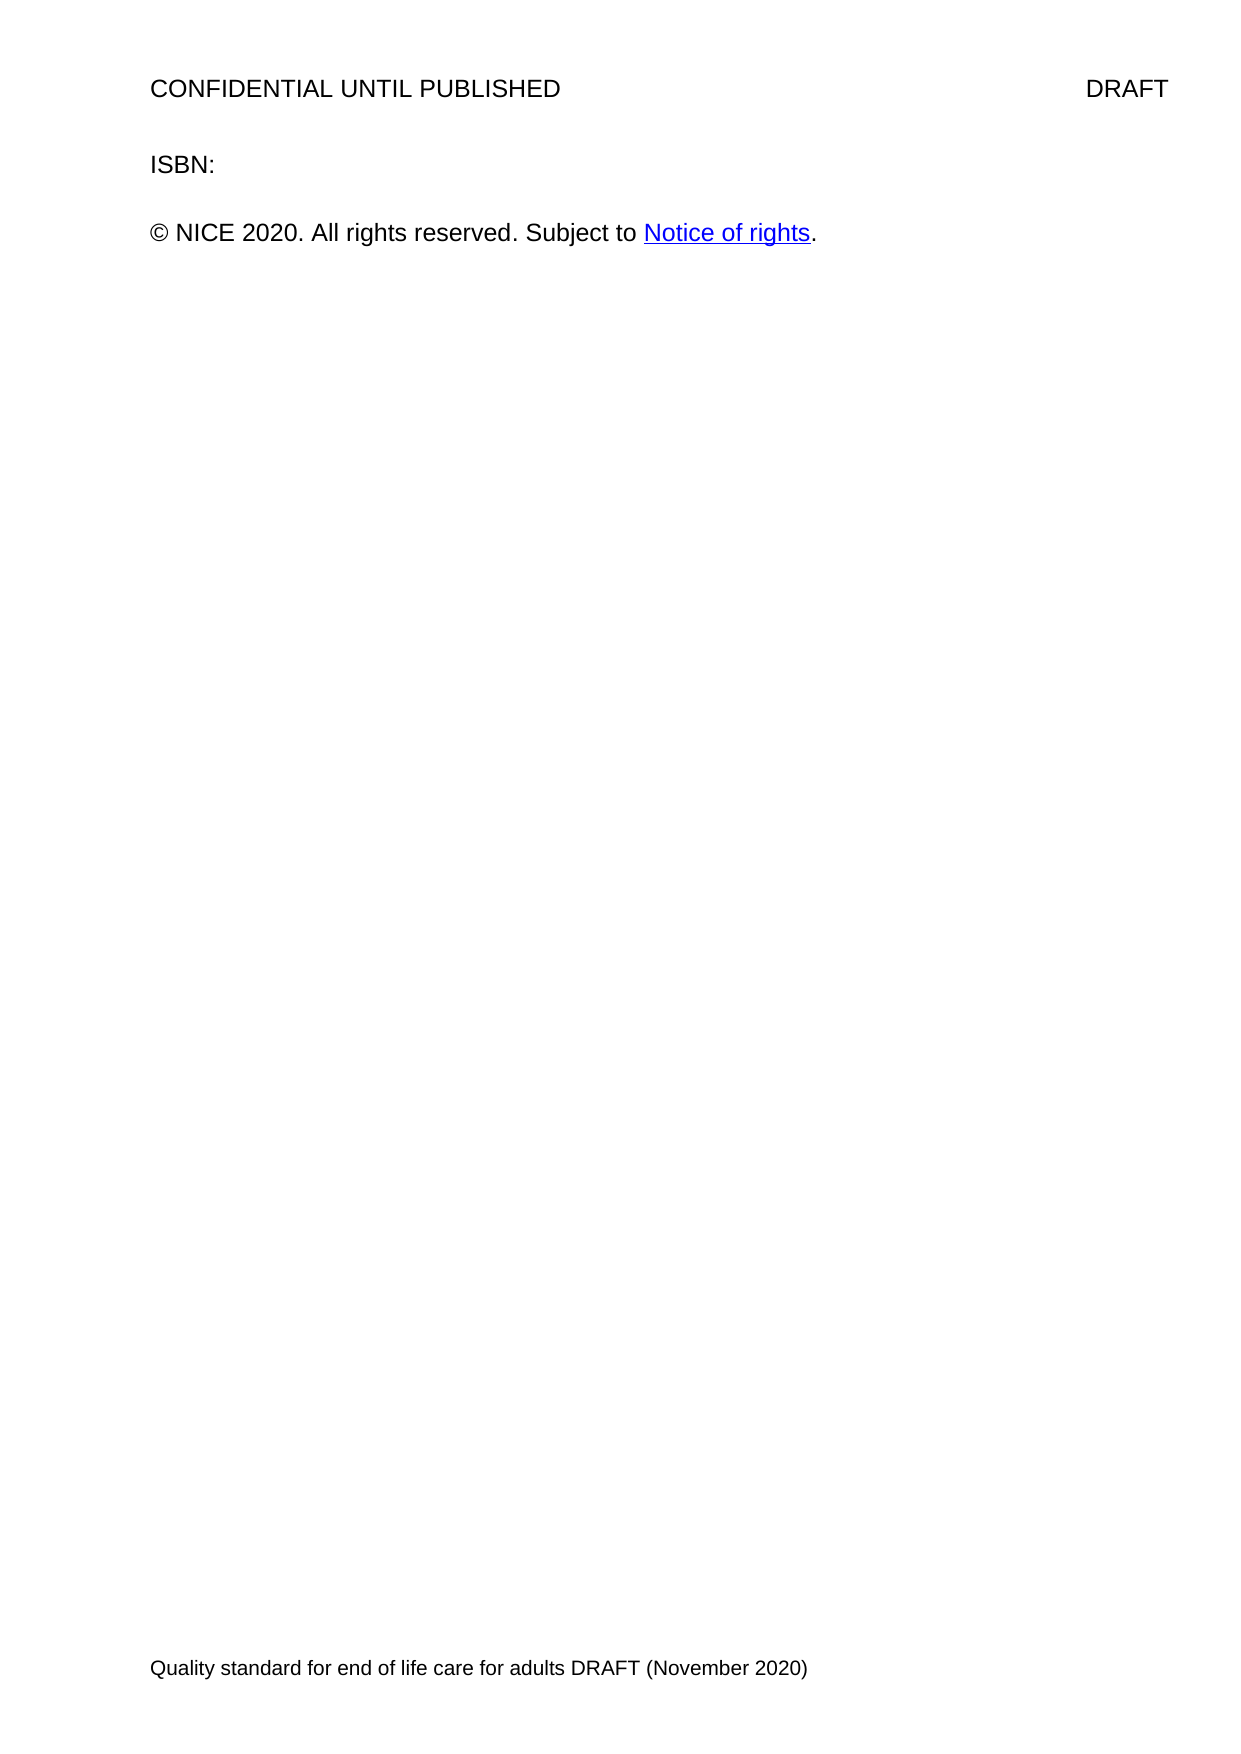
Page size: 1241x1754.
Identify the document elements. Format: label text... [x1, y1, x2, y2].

text ISBN: [150, 150, 1090, 179]
text © NICE 2020. All rights reserved. Subject to Notice of rights. [150, 218, 1090, 247]
